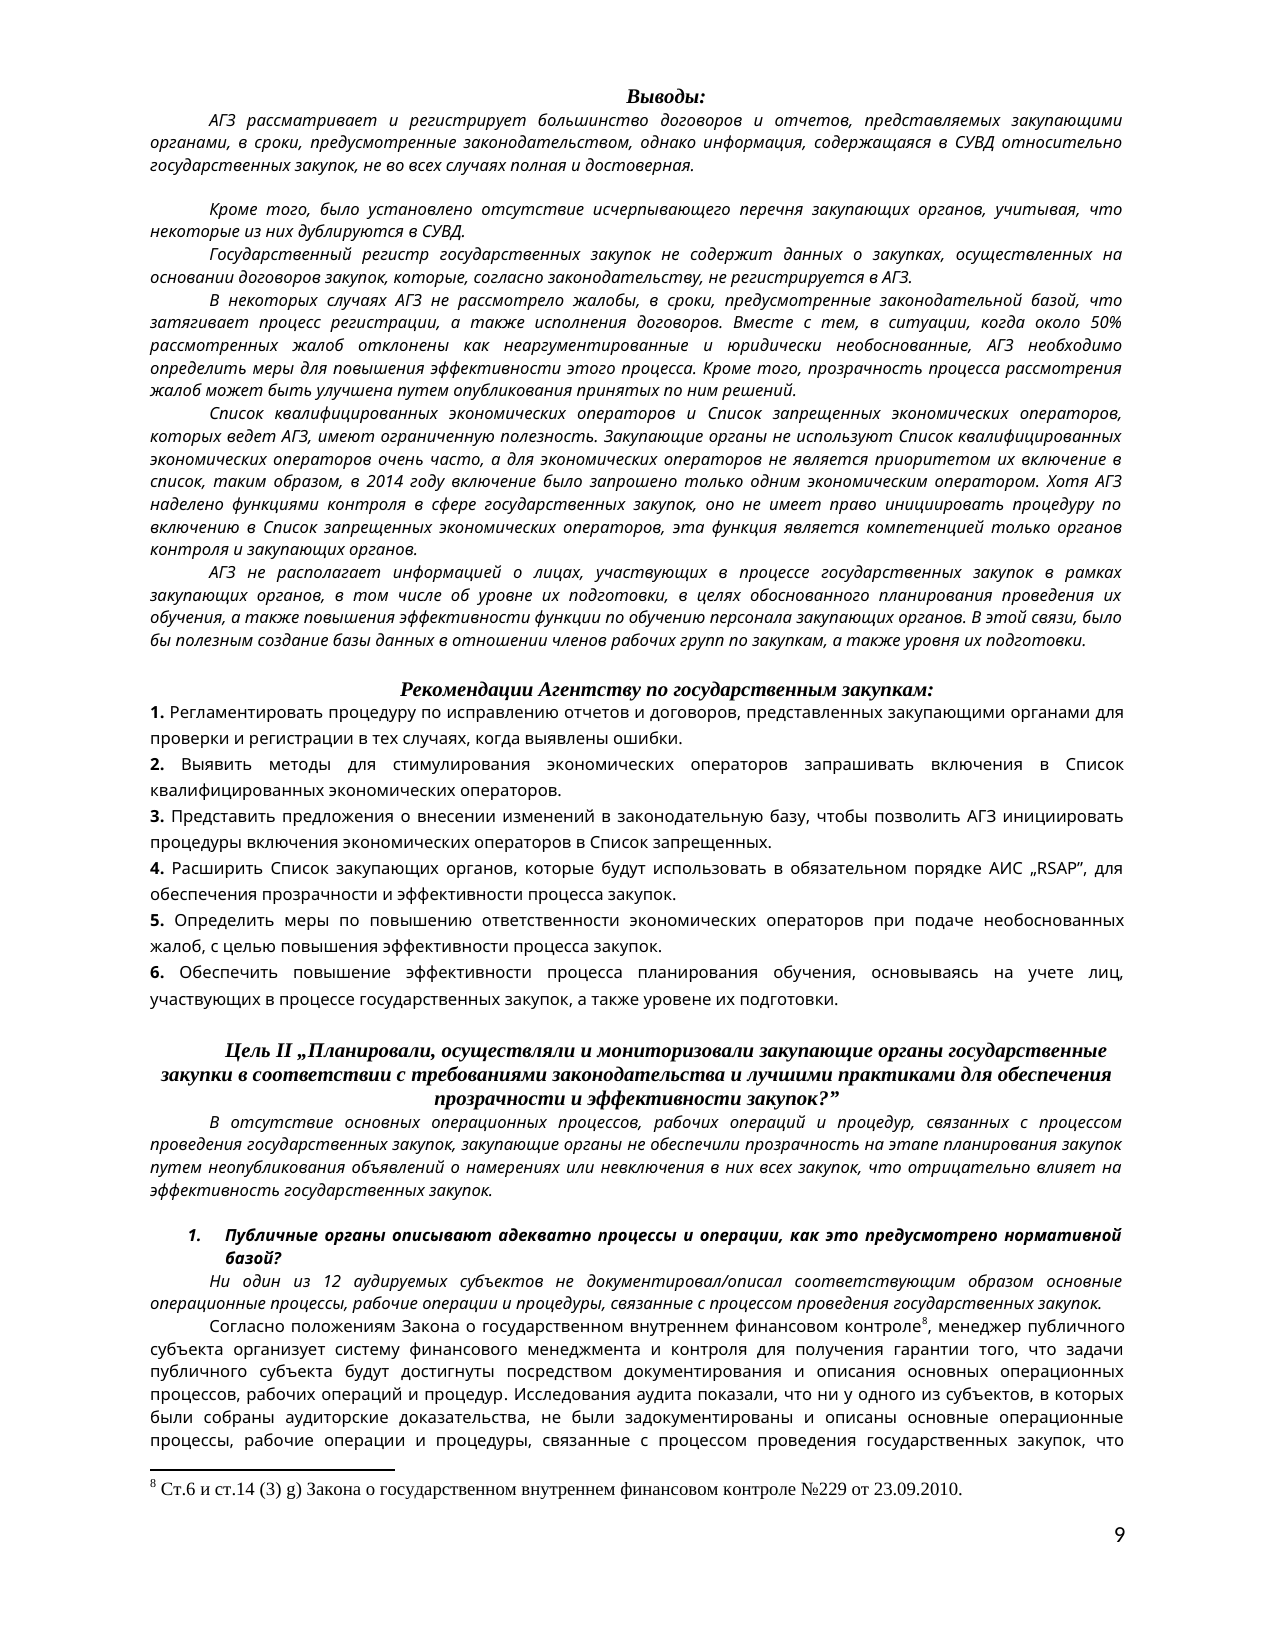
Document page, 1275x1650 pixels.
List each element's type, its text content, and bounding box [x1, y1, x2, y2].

text 1. Регламентировать процедуру по исправлению отчетов и договоров, представленных закупающими органами для проверки и регистрации в тех случаях, когда выявлены ошибки. [150, 701, 1125, 749]
text АГЗ рассматривает и регистрирует большинство договоров и отчетов, представляемых закупающими органами, в сроки, предусмотренные законодательством, однако информация, содержащаяся в СУВД относительно государственных закупок, не во всех случаях полная и достоверная. [150, 108, 1125, 177]
text В отсутствие основных операционных процессов, рабочих операций и процедур, связанных с процессом проведения государственных закупок, закупающие органы не обеспечили прозрачность на этапе планирования закупок путем неопубликования объявлений о намерениях или невключения в них всех закупок, что отрицательно влияет на эффективность государственных закупок. [150, 1110, 1125, 1201]
subtitle Выводы: [150, 84, 1125, 108]
text Кроме того, было установлено отсутствие исчерпывающего перечня закупающих органов, учитывая, что некоторые из них дублируются в СУВД. [150, 197, 1125, 243]
subtitle Рекомендации Агентству по государственным закупкам: [150, 677, 1125, 701]
text Государственный регистр государственных закупок не содержит данных о закупках, осуществленных на основании договоров закупок, которые, согласно законодательству, не регистрируется в АГЗ. [150, 243, 1125, 288]
text 5. Определить меры по повышению ответственности экономических операторов при подаче необоснованных жалоб, с целью повышения эффективности процесса закупок. [150, 909, 1125, 958]
text 2. Выявить методы для стимулирования экономических операторов запрашивать включения в Список квалифицированных экономических операторов. [150, 753, 1125, 801]
text АГЗ не располагает информацией о лицах, участвующих в процессе государственных закупок в рамках закупающих органов, в том числе об уровне их подготовки, в целях обоснованного планирования проведения их обучения, а также повышения эффективности функции по обучению персонала закупающих органов. В этой связи, было бы полезным создание базы данных в отношении членов рабочих групп по закупкам, а также уровня их подготовки. [150, 561, 1125, 652]
text Ни один из 12 аудируемых субъектов не документировал/описал соответствующим образом основные операционные процессы, рабочие операции и процедуры, связанные с процессом проведения государственных закупок. [150, 1269, 1125, 1315]
subtitle Публичные органы описывают адекватно процессы и операции, как это предусмотрено нормативной базой? [187, 1224, 1125, 1269]
text 6. Обеспечить повышение эффективности процесса планирования обучения, основываясь на учете лиц, участвующих в процессе государственных закупок, а также уровене их подготовки. [150, 961, 1125, 1010]
text 3. Представить предложения о внесении изменений в законодательную базу, чтобы позволить АГЗ инициировать процедуры включения экономических операторов в Список запрещенных. [150, 805, 1125, 853]
text 4. Расширить Список закупающих органов, которые будут использовать в обязательном порядке АИС „RSAP”, для обеспечения прозрачности и эффективности процесса закупок. [150, 857, 1125, 906]
text В некоторых случаях АГЗ не рассмотрело жалобы, в сроки, предусмотренные законодательной базой, что затягивает процесс регистрации, а также исполнения договоров. Вместе с тем, в ситуации, когда около 50% рассмотренных жалоб отклонены как неаргументированные и юридически необоснованные, АГЗ необходимо определить меры для повышения эффективности этого процесса. Кроме того, прозрачность процесса рассмотрения жалоб может быть улучшена путем опубликования принятых по ним решений. [150, 288, 1125, 402]
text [150, 1315, 1125, 1451]
subtitle Цель II „Планировали, осуществляли и мониторизовали закупающие органы государственные закупки в соответствии с требованиями законодательства и лучшими практиками для обеспечения прозрачности и эффективности закупок?” [150, 1038, 1125, 1110]
text Список квалифицированных экономических операторов и Список запрещенных экономических операторов, которых ведет АГЗ, имеют ограниченную полезность. Закупающие органы не используют Список квалифицированных экономических операторов очень часто, а для экономических операторов не является приоритетом их включение в список, таким образом, в 2014 году включение было запрошено только одним экономическим оператором. Хотя АГЗ наделено функциями контроля в сфере государственных закупок, оно не имеет право инициировать процедуру по включению в Список запрещенных экономических операторов, эта функция является компетенцией только органов контроля и закупающих органов. [150, 402, 1125, 561]
